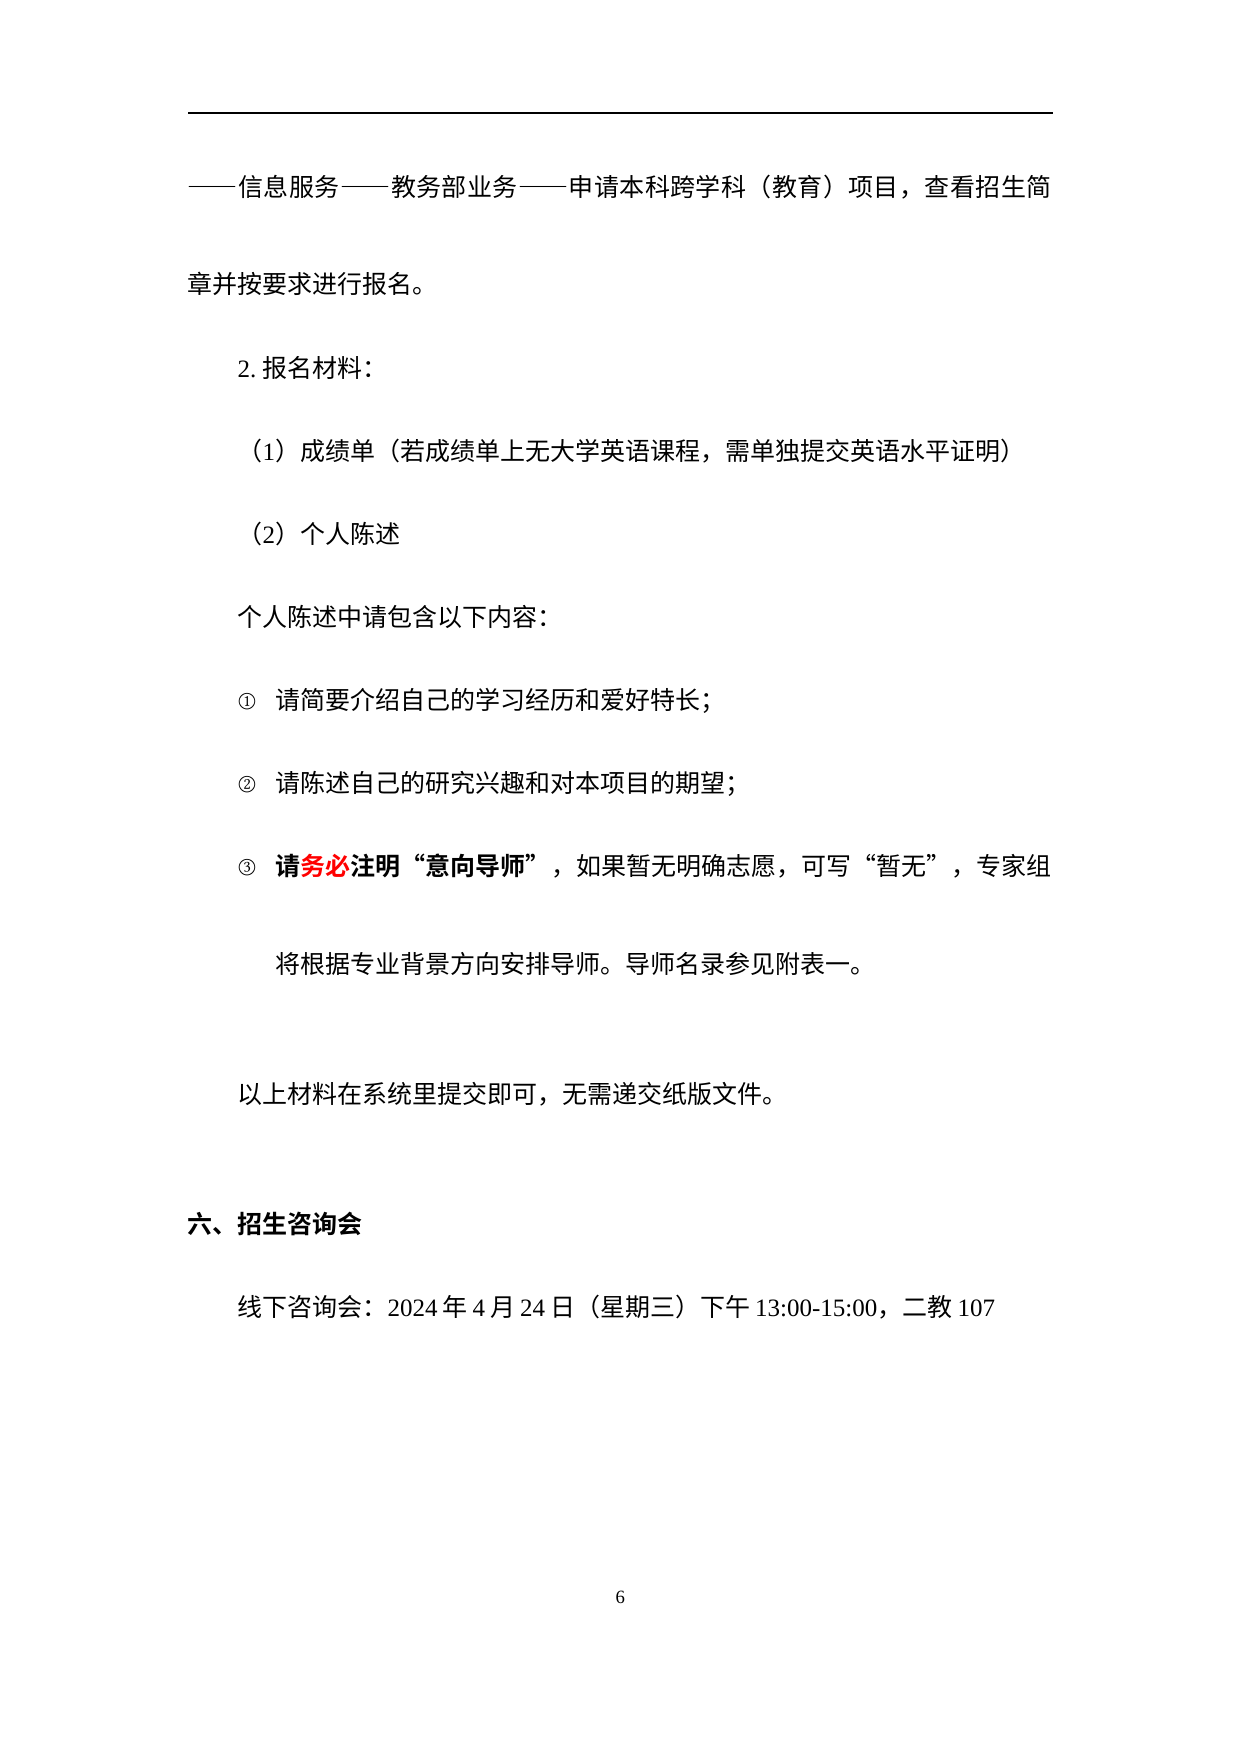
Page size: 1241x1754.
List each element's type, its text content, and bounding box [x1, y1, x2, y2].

list 请简要介绍自己的学习经历和爱好特长； [237, 666, 1053, 731]
text 线下咨询会：2024年4月24日（星期三）下午13:00-15:00，二教107 [187, 1273, 1053, 1338]
text （2）个人陈述 [187, 500, 1053, 565]
text 六、招生咨询会 [187, 1190, 1053, 1255]
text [187, 153, 1053, 316]
text 以上材料在系统里提交即可，无需递交纸版文件。 [187, 1060, 1053, 1125]
text （1）成绩单（若成绩单上无大学英语课程，需单独提交英语水平证明） [187, 417, 1053, 482]
text 2. 报名材料： [187, 334, 1053, 399]
list 请务必注明“意向导师”，如果暂无明确志愿，可写“暂无”，专家组将根据专业背景方向安排导师。导师名录参见附表一。 [237, 832, 1053, 995]
text 个人陈述中请包含以下内容： [187, 583, 1053, 648]
list 请陈述自己的研究兴趣和对本项目的期望； [237, 749, 1053, 814]
